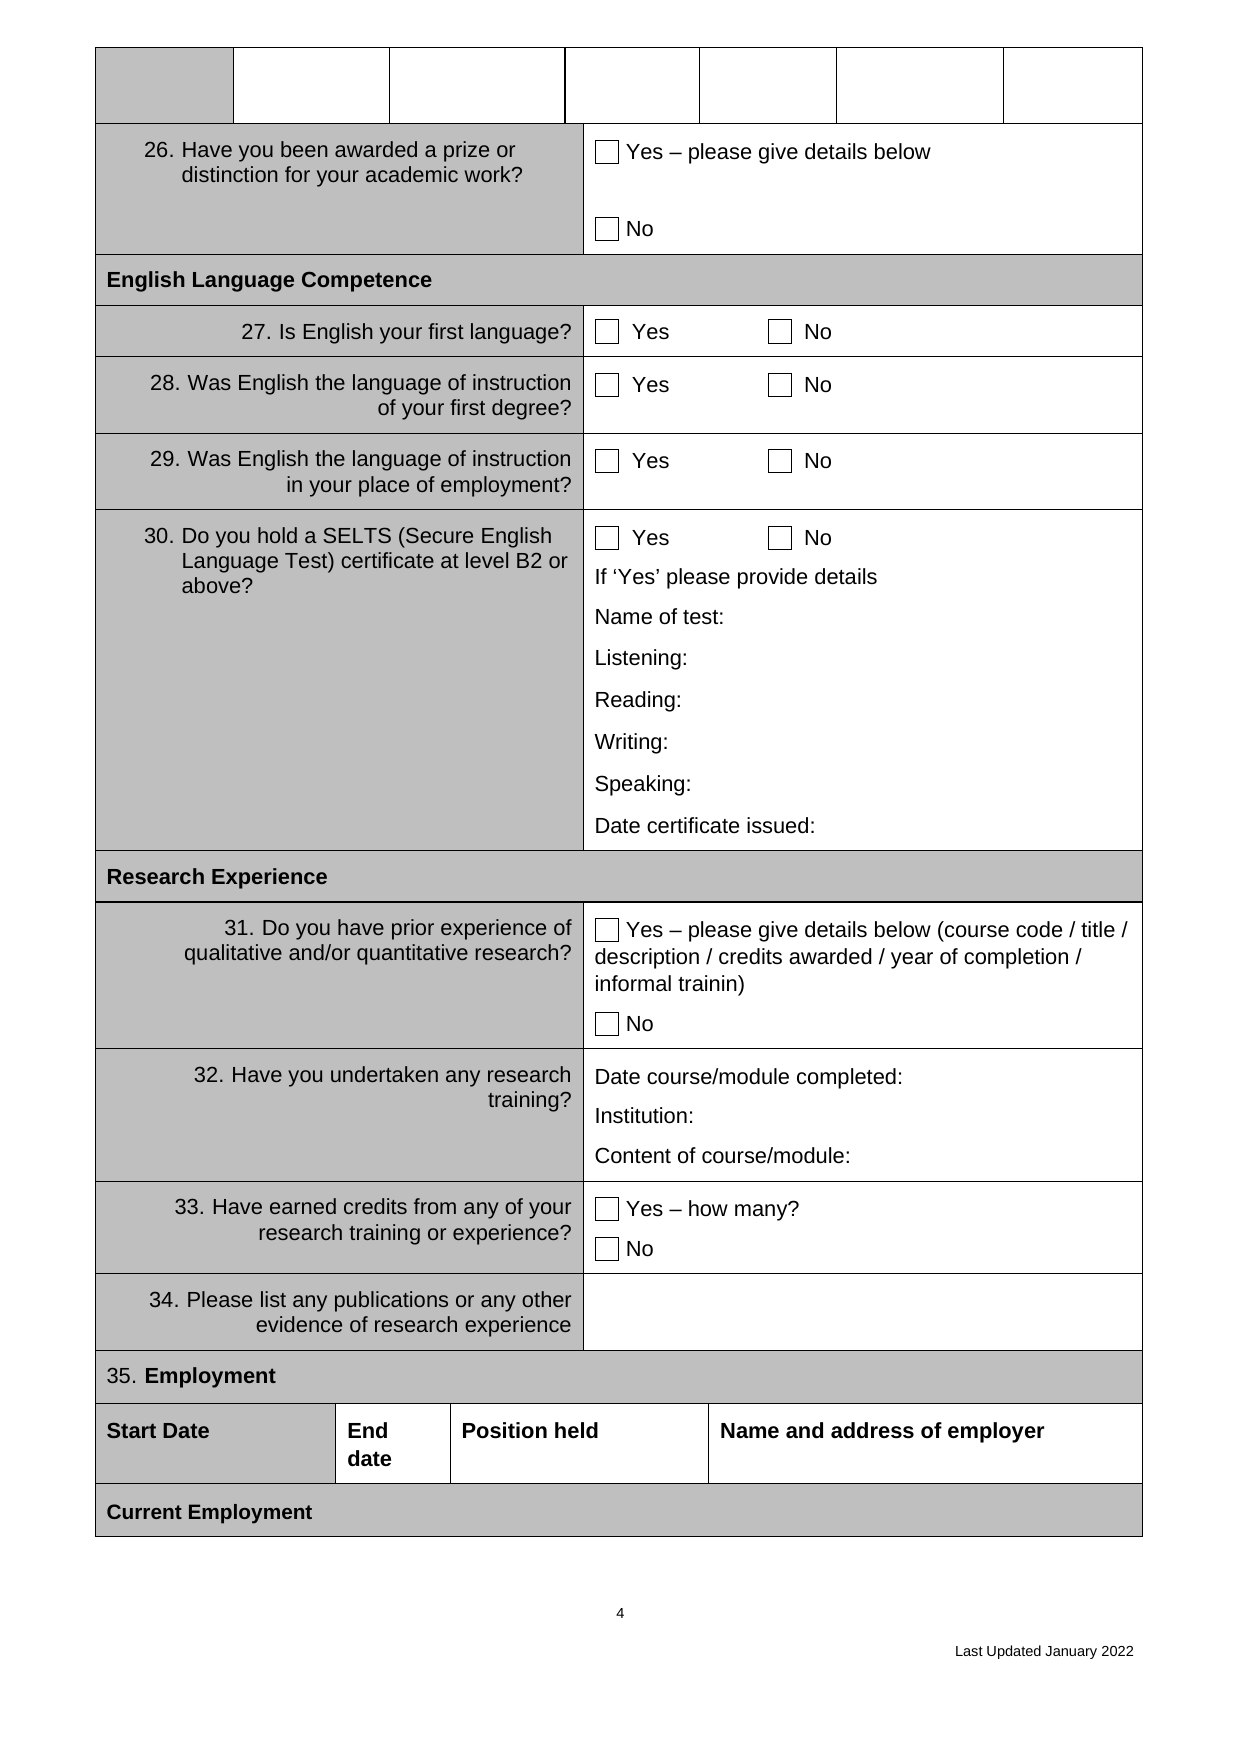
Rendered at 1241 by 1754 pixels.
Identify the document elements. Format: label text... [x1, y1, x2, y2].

table_cell Please list any publications or any other evidence of research experience [96, 1274, 583, 1350]
table_cell [583, 851, 1142, 901]
table_cell Was English the language of instruction in your place of employment? [96, 434, 583, 509]
table_cell [584, 1274, 1142, 1350]
table_cell Was English the language of instruction of your first degree? [96, 357, 583, 433]
table_cell [700, 48, 836, 123]
table_cell Have you been awarded a prize or distinction for your academic work? [96, 124, 583, 254]
table_cell Yes – please give details below (course code / title / description / credits awarded / year of completion / informal trainin) No [584, 903, 1142, 1048]
table_cell [234, 48, 389, 123]
table_cell [336, 1484, 1142, 1536]
table_cell Yes No [584, 434, 1142, 509]
table_cell Yes – how many? No [584, 1182, 1142, 1273]
table_cell Position held [451, 1404, 708, 1483]
table_cell [837, 48, 1003, 123]
table_cell Date course/module completed: Institution: Content of course/module: [584, 1049, 1142, 1181]
table_cell Yes No [584, 357, 1142, 433]
table_cell [1004, 48, 1142, 123]
table_cell Have earned credits from any of your research training or experience? [96, 1182, 583, 1273]
table_cell [583, 1351, 1142, 1403]
table_cell Do you hold a SELTS (Secure English Language Test) certificate at level B2 or above? [96, 510, 583, 850]
table_cell Research Experience [96, 851, 583, 901]
table_cell Do you have prior experience of qualitative and/or quantitative research? [96, 903, 583, 1048]
table_cell Yes – please give details below No [584, 124, 1142, 254]
table_cell Is English your first language? [96, 306, 583, 356]
table_cell Have you undertaken any research training? [96, 1049, 583, 1181]
table_cell Yes No If ‘Yes’ please provide details Name of test: Listening: Reading: Writing: Speaking: Date certificate issued: [584, 510, 1142, 850]
table_cell [96, 48, 233, 123]
table_cell [390, 48, 564, 123]
table_cell Name and address of employer [709, 1404, 1142, 1483]
table_cell [566, 48, 699, 123]
table_cell End date [336, 1404, 450, 1483]
table_cell [583, 255, 1142, 305]
table_cell Current Employment [96, 1484, 336, 1536]
table_cell English Language Competence [96, 255, 583, 305]
table_cell Employment [96, 1351, 583, 1403]
table_cell Yes No [584, 306, 1142, 356]
table_cell Start Date [96, 1404, 335, 1483]
